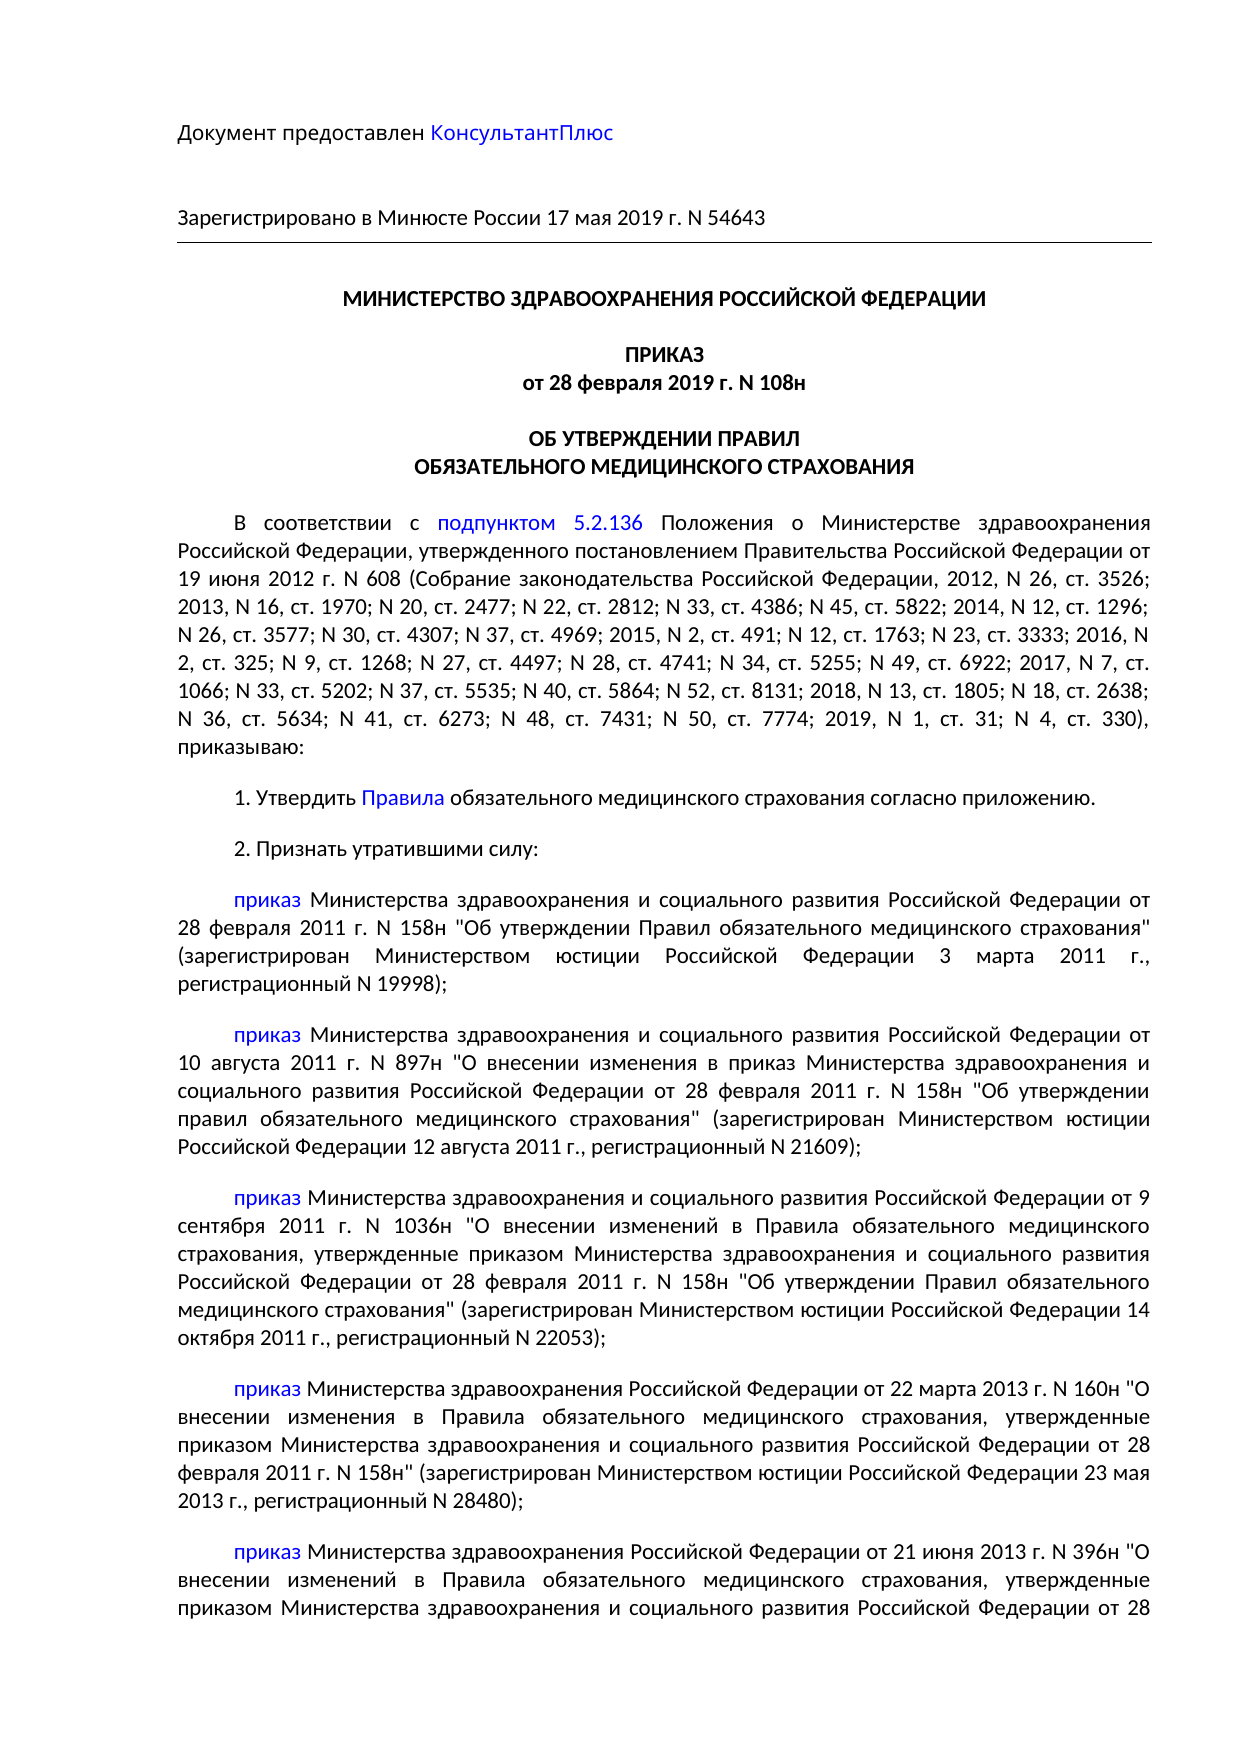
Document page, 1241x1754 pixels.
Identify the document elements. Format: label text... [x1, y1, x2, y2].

text В соответствии с подпунктом 5.2.136 Положения о Министерстве здравоохранения Российской Федерации, утвержденного постановлением Правительства Российской Федерации от 19 июня 2012 г. N 608 (Собрание законодательства Российской Федерации, 2012, N 26, ст. 3526; 2013, N 16, ст. 1970; N 20, ст. 2477; N 22, ст. 2812; N 33, ст. 4386; N 45, ст. 5822; 2014, N 12, ст. 1296; N 26, ст. 3577; N 30, ст. 4307; N 37, ст. 4969; 2015, N 2, ст. 491; N 12, ст. 1763; N 23, ст. 3333; 2016, N 2, ст. 325; N 9, ст. 1268; N 27, ст. 4497; N 28, ст. 4741; N 34, ст. 5255; N 49, ст. 6922; 2017, N 7, ст. 1066; N 33, ст. 5202; N 37, ст. 5535; N 40, ст. 5864; N 52, ст. 8131; 2018, N 13, ст. 1805; N 18, ст. 2638; N 36, ст. 5634; N 41, ст. 6273; N 48, ст. 7431; N 50, ст. 7774; 2019, N 1, ст. 31; N 4, ст. 330), приказываю: [177, 508, 1152, 760]
text приказ Министерства здравоохранения и социального развития Российской Федерации от 28 февраля 2011 г. N 158н "Об утверждении Правил обязательного медицинского страхования" (зарегистрирован Министерством юстиции Российской Федерации 3 марта 2011 г., регистрационный N 19998); [177, 885, 1152, 997]
title Документ предоставлен КонсультантПлюс [177, 118, 1152, 175]
title ПРИКАЗ [177, 340, 1152, 368]
text 2. Признать утратившими силу: [177, 834, 1152, 862]
title от 28 февраля 2019 г. N 108н [177, 368, 1152, 396]
text приказ Министерства здравоохранения и социального развития Российской Федерации от 10 августа 2011 г. N 897н "О внесении изменения в приказ Министерства здравоохранения и социального развития Российской Федерации от 28 февраля 2011 г. N 158н "Об утверждении правил обязательного медицинского страхования" (зарегистрирован Министерством юстиции Российской Федерации 12 августа 2011 г., регистрационный N 21609); [177, 1020, 1152, 1160]
title МИНИСТЕРСТВО ЗДРАВООХРАНЕНИЯ РОССИЙСКОЙ ФЕДЕРАЦИИ [177, 284, 1152, 312]
text приказ Министерства здравоохранения Российской Федерации от 22 марта 2013 г. N 160н "О внесении изменения в Правила обязательного медицинского страхования, утвержденные приказом Министерства здравоохранения и социального развития Российской Федерации от 28 февраля 2011 г. N 158н" (зарегистрирован Министерством юстиции Российской Федерации 23 мая 2013 г., регистрационный N 28480); [177, 1374, 1152, 1514]
text Зарегистрировано в Минюсте России 17 мая 2019 г. N 54643 [177, 203, 1152, 231]
title ОБЯЗАТЕЛЬНОГО МЕДИЦИНСКОГО СТРАХОВАНИЯ [177, 452, 1152, 480]
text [177, 1537, 1152, 1621]
text приказ Министерства здравоохранения и социального развития Российской Федерации от 9 сентября 2011 г. N 1036н "О внесении изменений в Правила обязательного медицинского страхования, утвержденные приказом Министерства здравоохранения и социального развития Российской Федерации от 28 февраля 2011 г. N 158н "Об утверждении Правил обязательного медицинского страхования" (зарегистрирован Министерством юстиции Российской Федерации 14 октября 2011 г., регистрационный N 22053); [177, 1183, 1152, 1351]
title ОБ УТВЕРЖДЕНИИ ПРАВИЛ [177, 424, 1152, 452]
text 1. Утвердить Правила обязательного медицинского страхования согласно приложению. [177, 783, 1152, 811]
